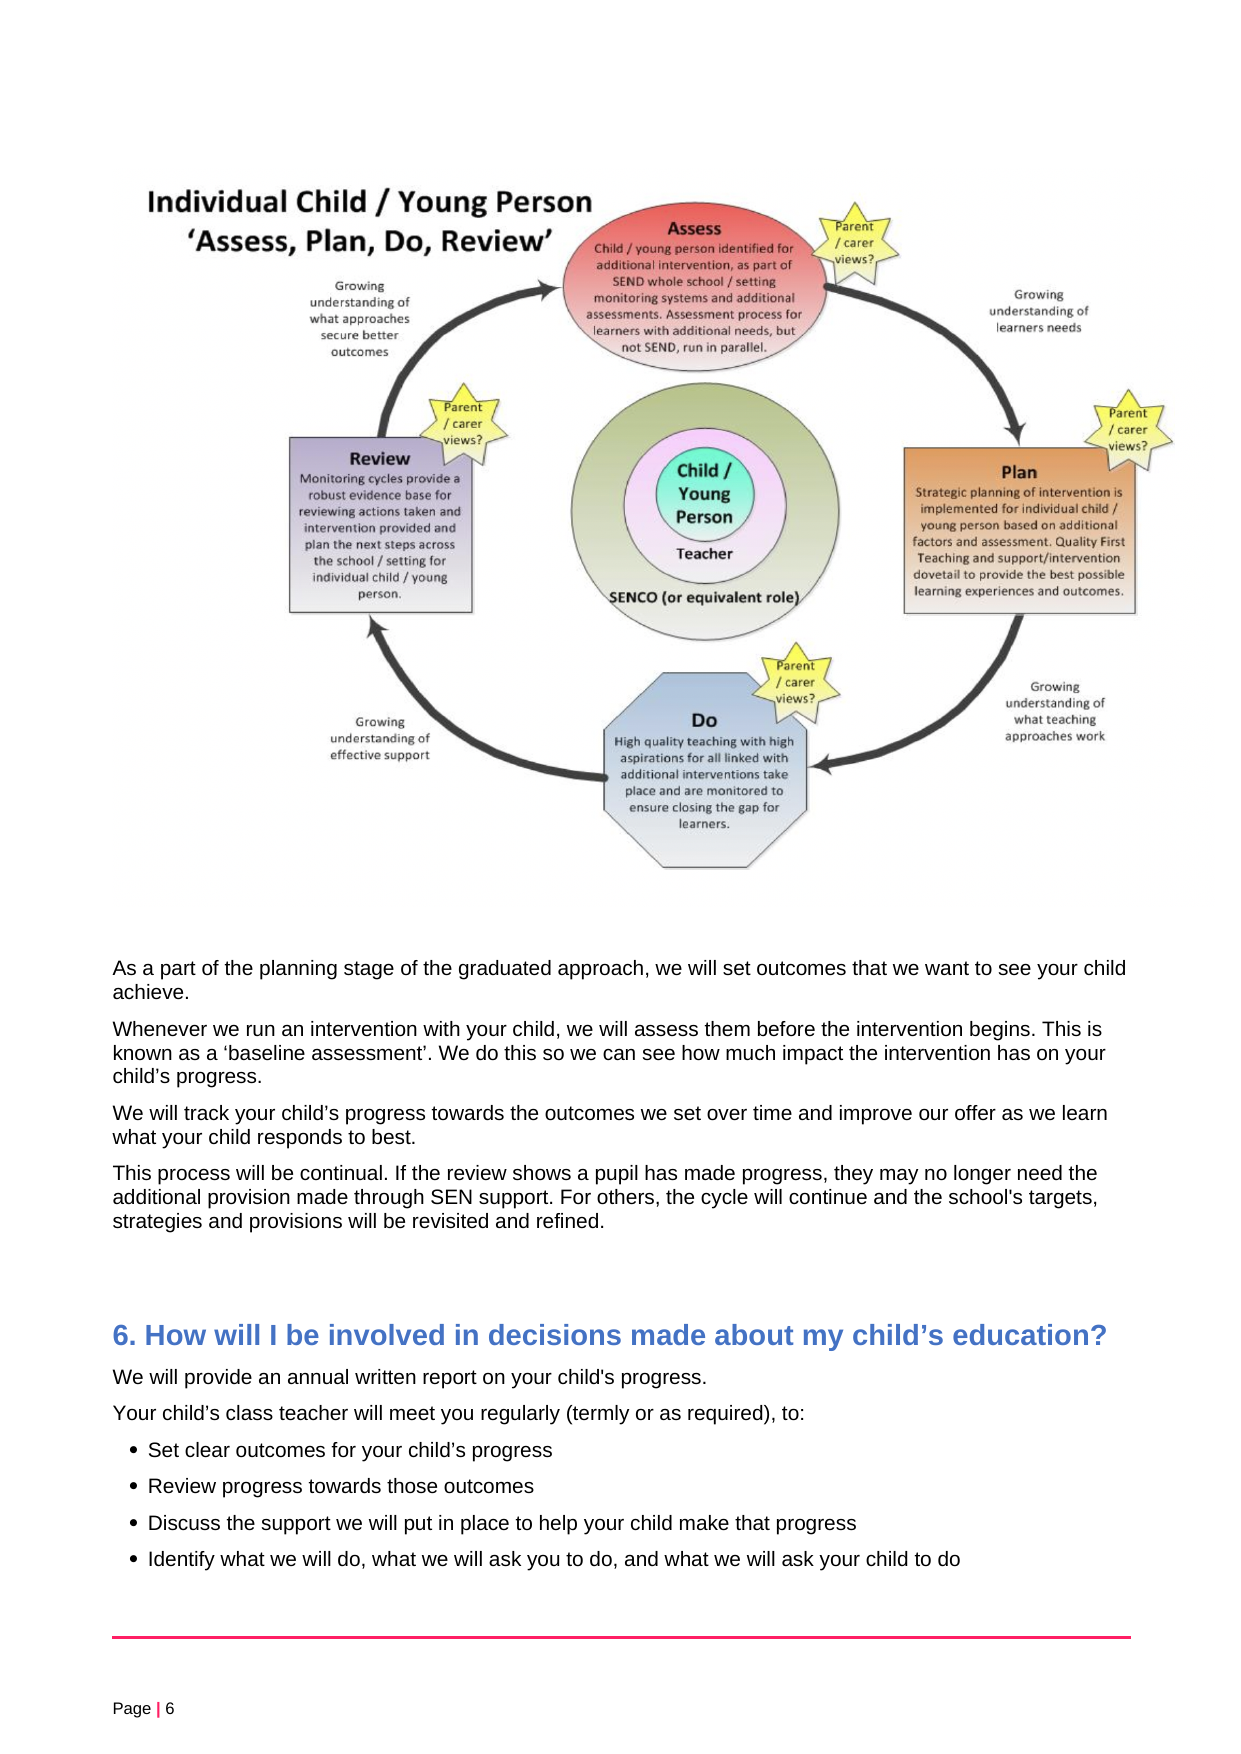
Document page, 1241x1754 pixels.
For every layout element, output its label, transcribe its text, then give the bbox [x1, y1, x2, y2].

picture [112, 168, 1215, 907]
text Identify what we will do, what we will ask you to do, and what we will ask your child to do [130, 1547, 1128, 1571]
text Review progress towards those outcomes [130, 1474, 1128, 1498]
text This process will be continual. If the review shows a pupil has made progress, they may no longer need the additional provision made through SEN support. For others, the cycle will continue and the school's targets, strategies and provisions will be revisited and refined. [112, 1161, 1128, 1233]
text Discuss the support we will put in place to help your child make that progress [130, 1511, 1128, 1534]
text We will track your child’s progress towards the outcomes we set over time and improve our offer as we learn what your child responds to best. [112, 1101, 1128, 1149]
text Set clear outcomes for your child’s progress [130, 1437, 1128, 1461]
text We will provide an annual written report on your child's progress. [112, 1364, 1128, 1388]
subtitle 6. How will I be involved in decisions made about my child’s education? [112, 1318, 1128, 1352]
text Your child’s class teacher will meet you regularly (termly or as required), to: [112, 1401, 1128, 1425]
text As a part of the planning stage of the graduated approach, we will set outcomes that we want to see your child achieve. [112, 956, 1128, 1004]
text Whenever we run an intervention with your child, we will assess them before the intervention begins. This is known as a ‘baseline assessment’. We do this so we can see how much impact the intervention has on your child’s progress. [112, 1016, 1128, 1088]
